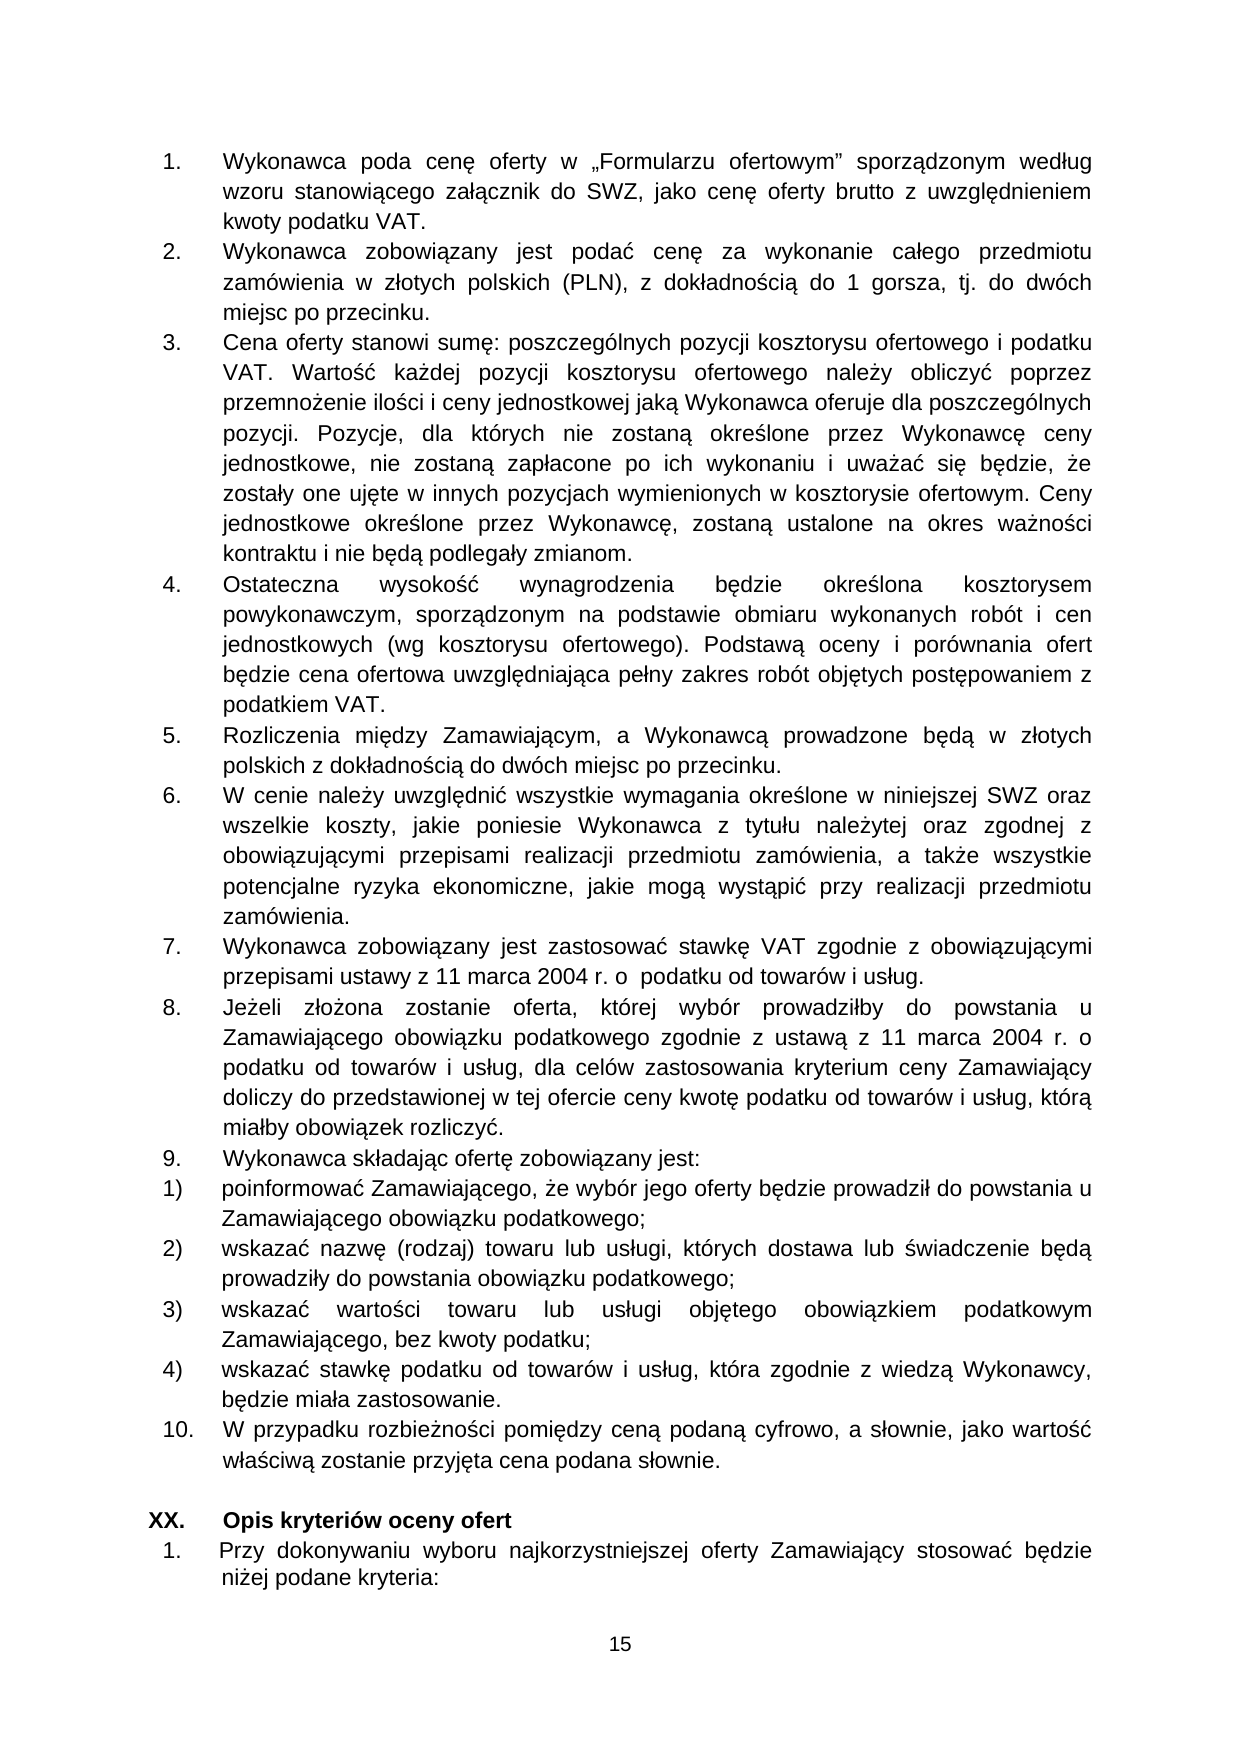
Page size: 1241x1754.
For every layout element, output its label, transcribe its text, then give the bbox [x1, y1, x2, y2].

list Przy dokonywaniu wyboru najkorzystniejszej oferty Zamawiający stosować będzie niżej podane kryteria: [162, 1537, 1093, 1590]
list Opis kryteriów oceny ofert [185, 1507, 1093, 1533]
list Cena oferty stanowi sumę: poszczególnych pozycji kosztorysu ofertowego i podatku VAT. Wartość każdej pozycji kosztorysu ofertowego należy obliczyć poprzez przemnożenie ilości i ceny jednostkowej jaką Wykonawca oferuje dla poszczególnych pozycji. Pozycje, dla których nie zostaną określone przez Wykonawcę ceny jednostkowe, nie zostaną zapłacone po ich wykonaniu i uważać się będzie, że zostały one ujęte w innych pozycjach wymienionych w kosztorysie ofertowym. Ceny jednostkowe określone przez Wykonawcę, zostaną ustalone na okres ważności kontraktu i nie będą podlegały zmianom. [162, 329, 1093, 567]
list W przypadku rozbieżności pomiędzy ceną podaną cyfrowo, a słownie, jako wartość właściwą zostanie przyjęta cena podana słownie. [162, 1416, 1093, 1473]
list Rozliczenia między Zamawiającym, a Wykonawcą prowadzone będą w złotych polskich z dokładnością do dwóch miejsc po przecinku. [162, 722, 1093, 778]
list poinformować Zamawiającego, że wybór jego oferty będzie prowadził do powstania u Zamawiającego obowiązku podatkowego; [162, 1175, 1093, 1231]
list W cenie należy uwzględnić wszystkie wymagania określone w niniejszej SWZ oraz wszelkie koszty, jakie poniesie Wykonawca z tytułu należytej oraz zgodnej z obowiązującymi przepisami realizacji przedmiotu zamówienia, a także wszystkie potencjalne ryzyka ekonomiczne, jakie mogą wystąpić przy realizacji przedmiotu zamówienia. [162, 782, 1093, 929]
list Wykonawca zobowiązany jest zastosować stawkę VAT zgodnie z obowiązującymi przepisami ustawy z 11 marca 2004 r. o podatku od towarów i usług. [162, 933, 1093, 989]
list wskazać stawkę podatku od towarów i usług, która zgodnie z wiedzą Wykonawcy, będzie miała zastosowanie. [162, 1356, 1093, 1412]
list Jeżeli złożona zostanie oferta, której wybór prowadziłby do powstania u Zamawiającego obowiązku podatkowego zgodnie z ustawą z 11 marca 2004 r. o podatku od towarów i usług, dla celów zastosowania kryterium ceny Zamawiający doliczy do przedstawionej w tej ofercie ceny kwotę podatku od towarów i usług, którą miałby obowiązek rozliczyć. [162, 993, 1093, 1141]
list Ostateczna wysokość wynagrodzenia będzie określona kosztorysem powykonawczym, sporządzonym na podstawie obmiaru wykonanych robót i cen jednostkowych (wg kosztorysu ofertowego). Podstawą oceny i porównania ofert będzie cena ofertowa uwzględniająca pełny zakres robót objętych postępowaniem z podatkiem VAT. [162, 571, 1093, 718]
list Wykonawca poda cenę oferty w „Formularzu ofertowym” sporządzonym według wzoru stanowiącego załącznik do SWZ, jako cenę oferty brutto z uwzględnieniem kwoty podatku VAT. [162, 148, 1093, 234]
list wskazać nazwę (rodzaj) towaru lub usługi, których dostawa lub świadczenie będą prowadziły do powstania obowiązku podatkowego; [162, 1235, 1093, 1292]
list Wykonawca zobowiązany jest podać cenę za wykonanie całego przedmiotu zamówienia w złotych polskich (PLN), z dokładnością do 1 gorsza, tj. do dwóch miejsc po przecinku. [162, 238, 1093, 325]
list wskazać wartości towaru lub usługi objętego obowiązkiem podatkowym Zamawiającego, bez kwoty podatku; [162, 1296, 1093, 1352]
list Wykonawca składając ofertę zobowiązany jest: [162, 1144, 1093, 1171]
